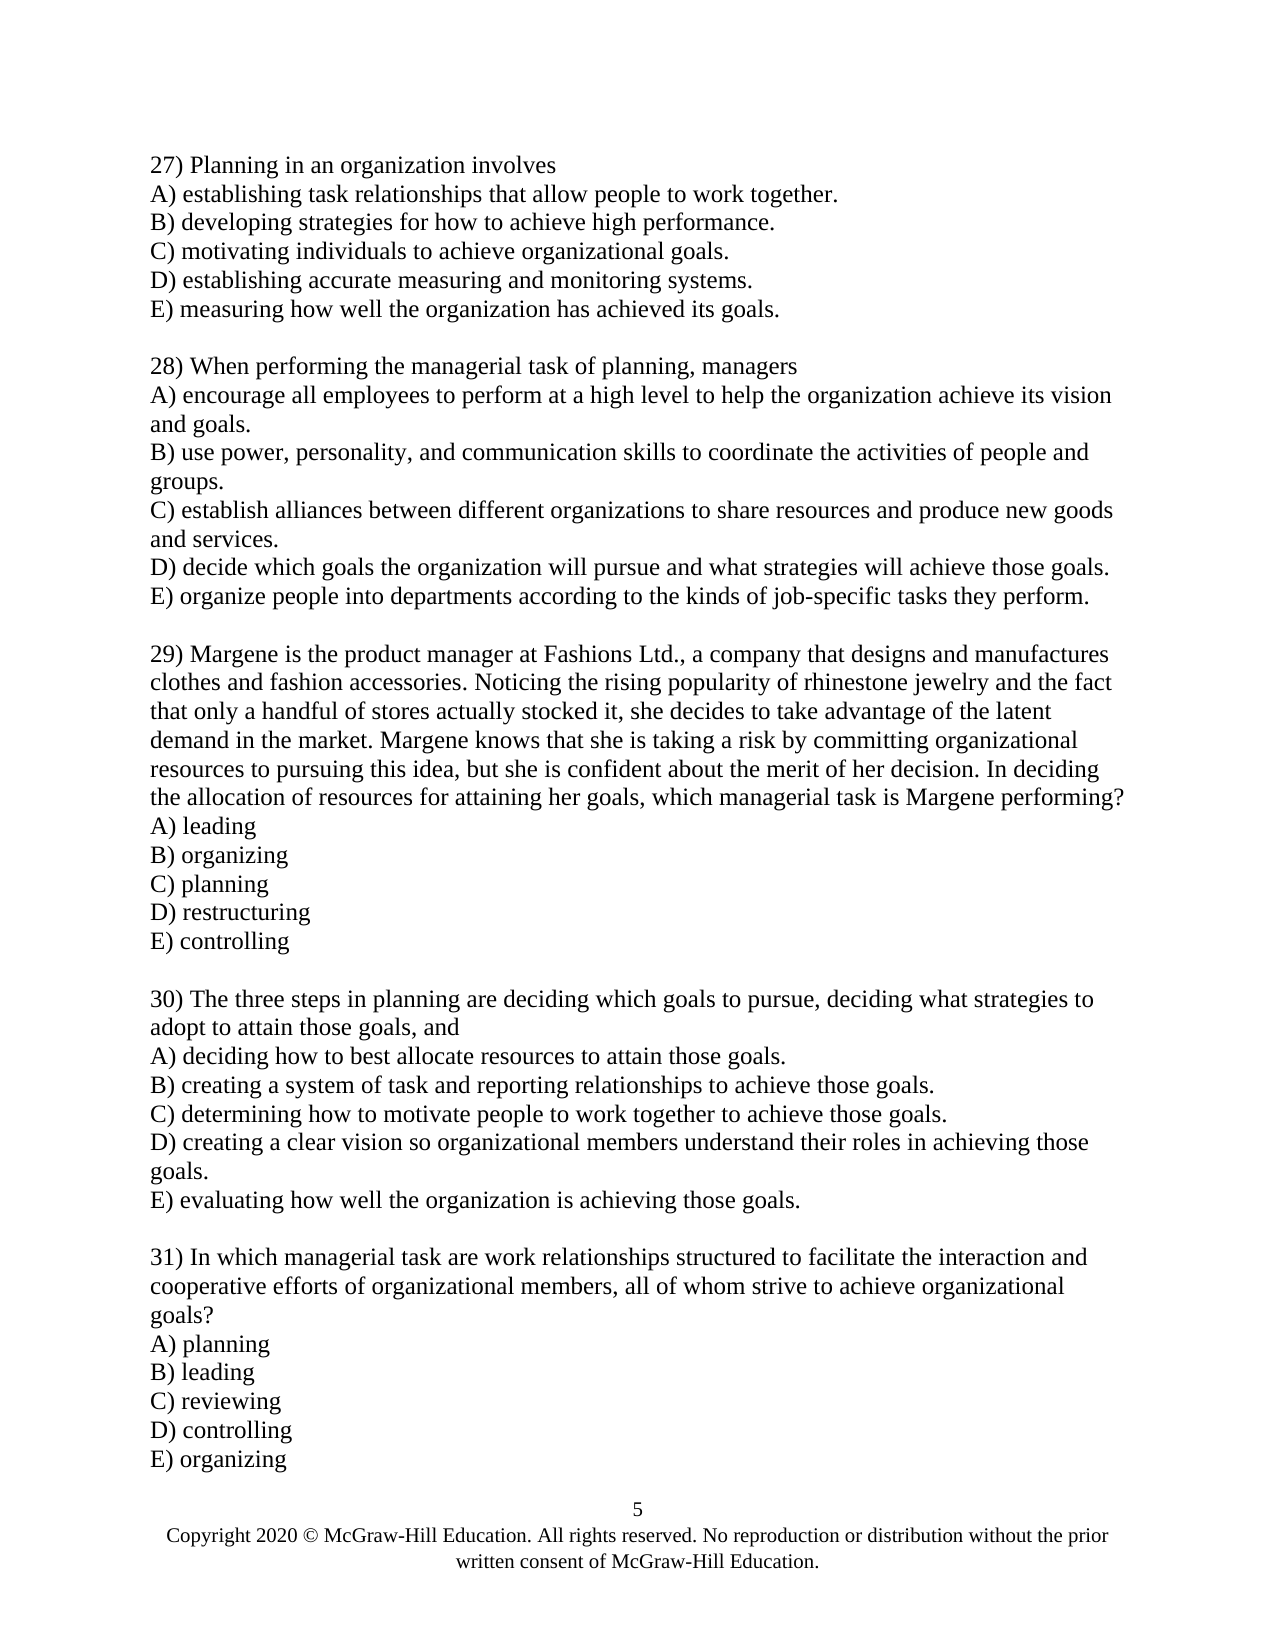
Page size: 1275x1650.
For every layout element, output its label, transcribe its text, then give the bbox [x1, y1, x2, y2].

text 28) When performing the managerial task of planning, managers [150, 351, 1125, 380]
text B) organizing [150, 840, 1125, 869]
text A) establishing task relationships that allow people to work together. [150, 179, 1125, 207]
text D) creating a clear vision so organizational members understand their roles in achieving those goals. [150, 1127, 1125, 1185]
text B) leading [150, 1357, 1125, 1386]
text 31) In which managerial task are work relationships structured to facilitate the interaction and cooperative efforts of organizational members, all of whom strive to achieve organizational goals? [150, 1242, 1125, 1329]
text D) establishing accurate measuring and monitoring systems. [150, 265, 1125, 294]
text E) evaluating how well the organization is achieving those goals. [150, 1185, 1125, 1214]
text D) controlling [150, 1415, 1125, 1444]
text A) deciding how to best allocate resources to attain those goals. [150, 1041, 1125, 1070]
text D) restructuring [150, 897, 1125, 926]
text A) leading [150, 811, 1125, 840]
text E) controlling [150, 926, 1125, 955]
text B) use power, personality, and communication skills to coordinate the activities of people and groups. [150, 437, 1125, 495]
text D) decide which goals the organization will pursue and what strategies will achieve those goals. [150, 552, 1125, 581]
text C) motivating individuals to achieve organizational goals. [150, 236, 1125, 265]
text B) creating a system of task and reporting relationships to achieve those goals. [150, 1070, 1125, 1099]
text E) organizing [150, 1444, 1125, 1472]
text 30) The three steps in planning are deciding which goals to pursue, deciding what strategies to adopt to attain those goals, and [150, 984, 1125, 1041]
text A) planning [150, 1329, 1125, 1357]
text C) establish alliances between different organizations to share resources and produce new goods and services. [150, 495, 1125, 552]
text 27) Planning in an organization involves [150, 150, 1125, 179]
text A) encourage all employees to perform at a high level to help the organization achieve its vision and goals. [150, 380, 1125, 437]
text B) developing strategies for how to achieve high performance. [150, 207, 1125, 236]
text C) planning [150, 869, 1125, 897]
text E) organize people into departments according to the kinds of job-specific tasks they perform. [150, 581, 1125, 610]
text E) measuring how well the organization has achieved its goals. [150, 294, 1125, 322]
text 29) Margene is the product manager at Fashions Ltd., a company that designs and manufactures clothes and fashion accessories. Noticing the rising popularity of rhinestone jewelry and the fact that only a handful of stores actually stocked it, she decides to take advantage of the latent demand in the market. Margene knows that she is taking a risk by committing organizational resources to pursuing this idea, but she is confident about the merit of her decision. In deciding the allocation of resources for attaining her goals, which managerial task is Margene performing? [150, 639, 1125, 811]
text C) reviewing [150, 1386, 1125, 1415]
text C) determining how to motivate people to work together to achieve those goals. [150, 1099, 1125, 1127]
